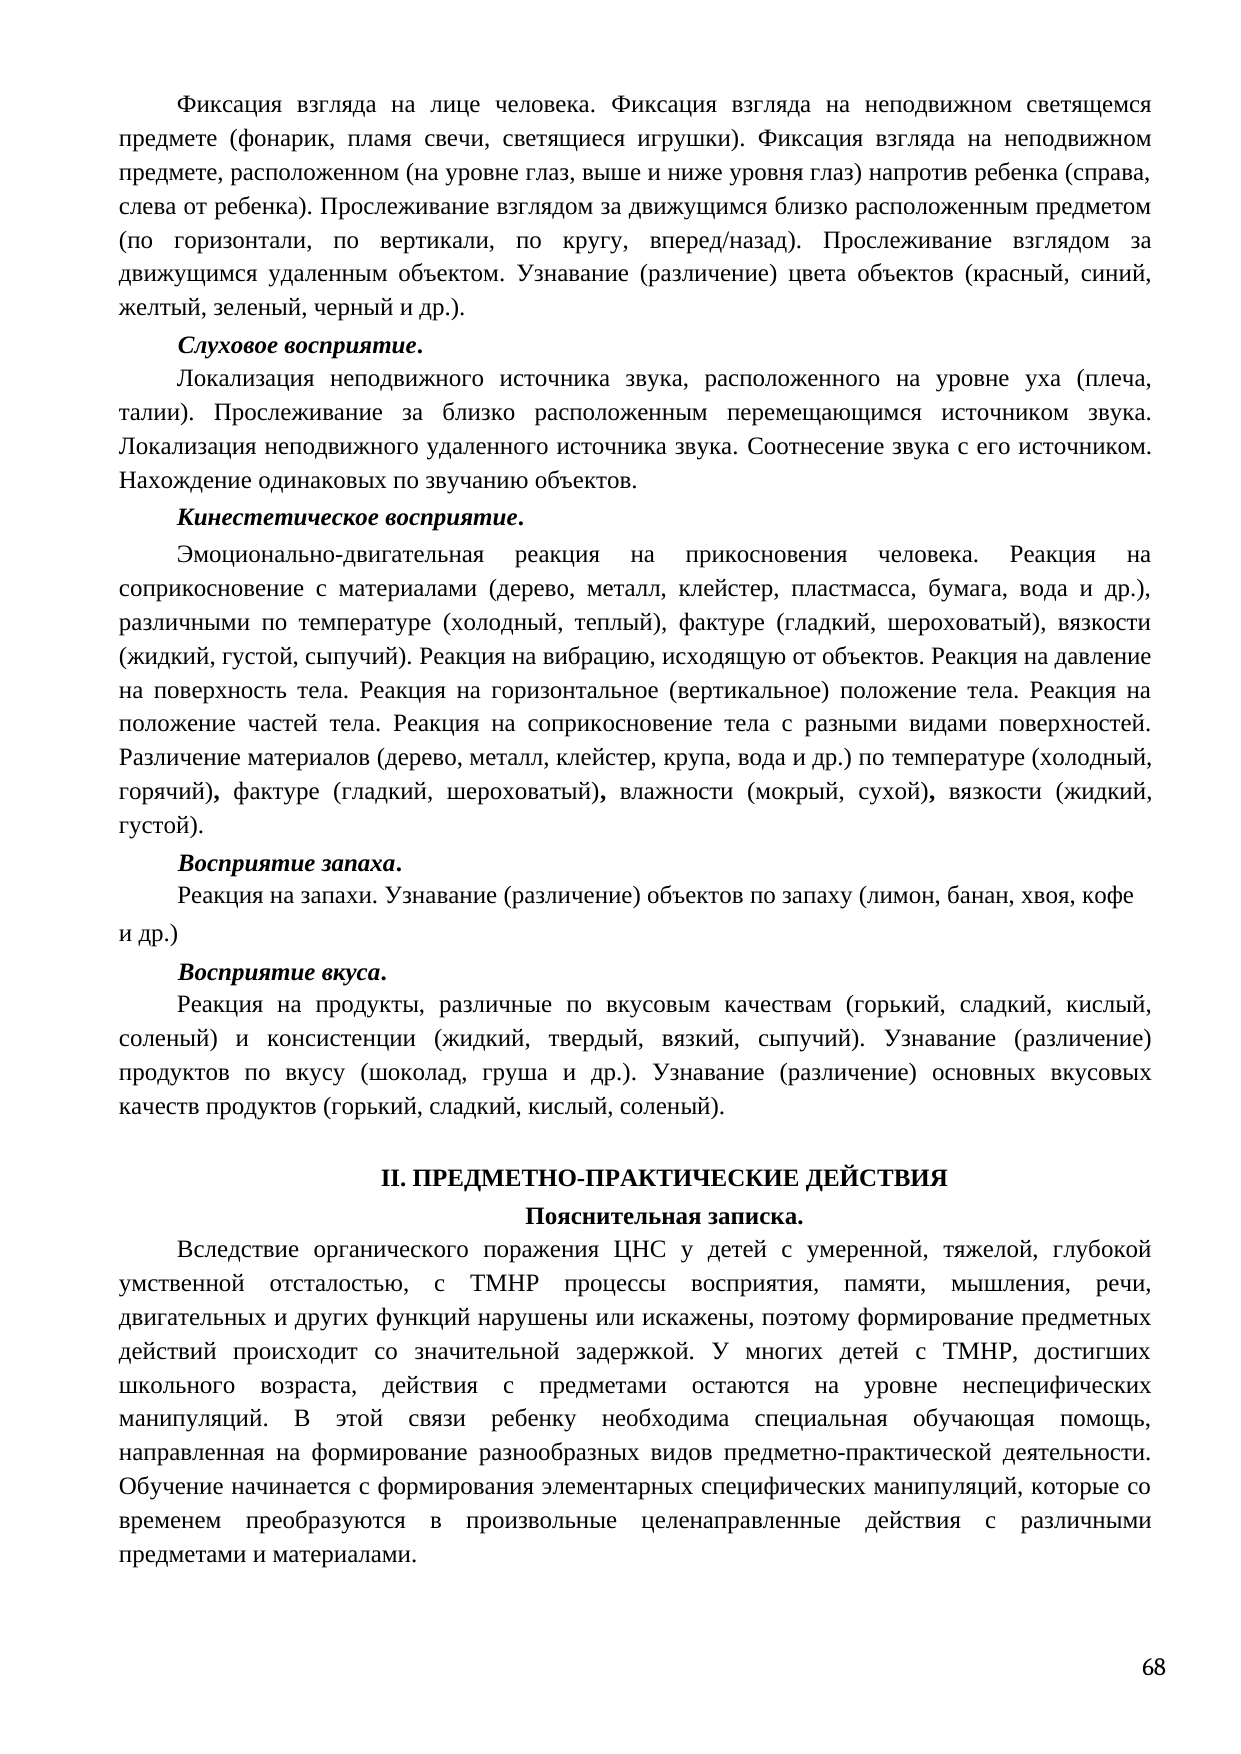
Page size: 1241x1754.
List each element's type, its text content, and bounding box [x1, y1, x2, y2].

text Вследствие органического поражения ЦНС у детей с умеренной, тяжелой, глубокой умственной отсталостью, с ТМНР процессы восприятия, памяти, мышления, речи, двигательных и других функций нарушены или искажены, поэтому формирование предметных действий происходит со значительной задержкой. У многих детей с ТМНР, достигших школьного возраста, действия с предметами остаются на уровне неспецифических манипуляций. В этой связи ребенку необходима специальная обучающая помощь, направленная на формирование разнообразных видов предметно-практической деятельности. Обучение начинается с формирования элементарных специфических манипуляций, которые со временем преобразуются в произвольные целенаправленные действия с различными предметами и материалами. [119, 1234, 1152, 1568]
text Восприятие запаха. [178, 848, 1034, 877]
text Восприятие вкуса. [178, 957, 1034, 986]
text Кинестетическое восприятие. [119, 502, 1152, 531]
text Эмоционально-двигательная реакция на прикосновения человека. Реакция на соприкосновение с материалами (дерево, металл, клейстер, пластмасса, бумага, вода и др.), различными по температуре (холодный, теплый), фактуре (гладкий, шероховатый), вязкости (жидкий, густой, сыпучий). Реакция на вибрацию, исходящую от объектов. Реакция на давление на поверхность тела. Реакция на горизонтальное (вертикальное) положение тела. Реакция на положение частей тела. Реакция на соприкосновение тела с разными видами поверхностей. Различение материалов (дерево, металл, клейстер, крупа, вода и др.) по температуре (холодный, горячий), фактуре (гладкий, шероховатый), влажности (мокрый, сухой), вязкости (жидкий, густой). [119, 539, 1152, 839]
text Реакция на запахи. Узнавание (различение) объектов по запаху (лимон, банан, хвоя, кофе [177, 881, 1152, 909]
text и др.) [119, 918, 1152, 947]
text Реакция на продукты, различные по вкусовым качествам (горький, сладкий, кислый, соленый) и консистенции (жидкий, твердый, вязкий, сыпучий). Узнавание (различение) продуктов по вкусу (шоколад, груша и др.). Узнавание (различение) основных вкусовых качеств продуктов (горький, сладкий, кислый, соленый). [119, 989, 1152, 1120]
text Локализация неподвижного источника звука, расположенного на уровне уха (плеча, талии). Прослеживание за близко расположенным перемещающимся источником звука. Локализация неподвижного удаленного источника звука. Соотнесение звука с его источником. Нахождение одинаковых по звучанию объектов. [119, 363, 1152, 494]
subtitle II. ПРЕДМЕТНО-ПРАКТИЧЕСКИЕ ДЕЙСТВИЯ [179, 1163, 1149, 1192]
text Пояснительная записка. [179, 1201, 1149, 1230]
text Слуховое восприятие. [178, 331, 1034, 359]
text Фиксация взгляда на лице человека. Фиксация взгляда на неподвижном светящемся предмете (фонарик, пламя свечи, светящиеся игрушки). Фиксация взгляда на неподвижном предмете, расположенном (на уровне глаз, выше и ниже уровня глаз) напротив ребенка (справа, слева от ребенка). Прослеживание взглядом за движущимся близко расположенным предметом (по горизонтали, по вертикали, по кругу, вперед/назад). Прослеживание взглядом за движущимся удаленным объектом. Узнавание (различение) цвета объектов (красный, синий, желтый, зеленый, черный и др.). [119, 89, 1152, 321]
